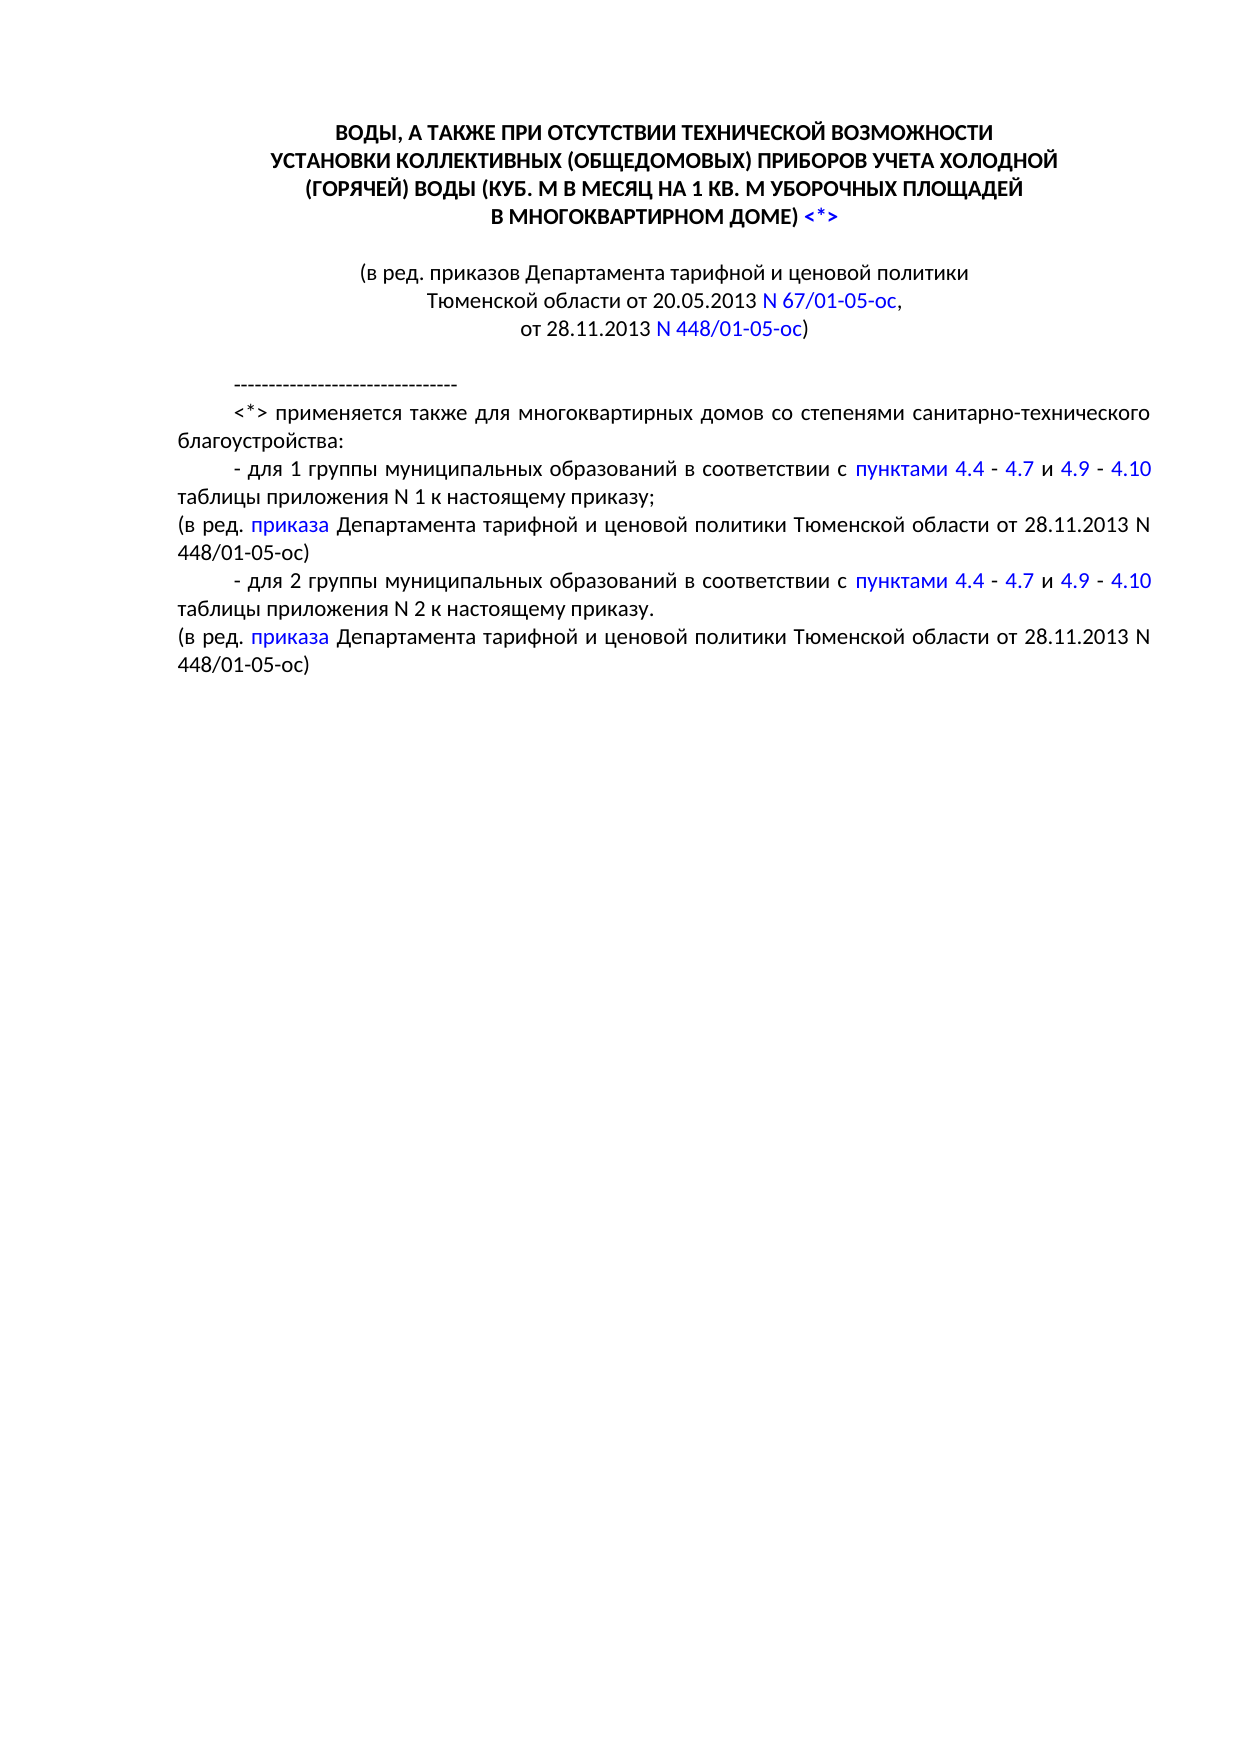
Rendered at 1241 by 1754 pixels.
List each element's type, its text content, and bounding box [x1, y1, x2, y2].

text (в ред. приказа Департамента тарифной и ценовой политики Тюменской области от 28.11.2013 N 448/01-05-ос) [177, 510, 1152, 566]
text УСТАНОВКИ КОЛЛЕКТИВНЫХ (ОБЩЕДОМОВЫХ) ПРИБОРОВ УЧЕТА ХОЛОДНОЙ [177, 146, 1152, 174]
text В МНОГОКВАРТИРНОМ ДОМЕ) <*> [177, 202, 1152, 230]
text <*> применяется также для многоквартирных домов со степенями санитарно-технического благоустройства: [177, 398, 1152, 454]
text (в ред. приказов Департамента тарифной и ценовой политики [177, 258, 1152, 286]
text Тюменской области от 20.05.2013 N 67/01-05-ос, [177, 286, 1152, 314]
text от 28.11.2013 N 448/01-05-ос) [177, 314, 1152, 342]
text -------------------------------- [177, 370, 1152, 398]
text (ГОРЯЧЕЙ) ВОДЫ (КУБ. М В МЕСЯЦ НА 1 КВ. М УБОРОЧНЫХ ПЛОЩАДЕЙ [177, 174, 1152, 202]
text - для 1 группы муниципальных образований в соответствии с пунктами 4.4 - 4.7 и 4.9 - 4.10 таблицы приложения N 1 к настоящему приказу; [177, 454, 1152, 510]
text ВОДЫ, А ТАКЖЕ ПРИ ОТСУТСТВИИ ТЕХНИЧЕСКОЙ ВОЗМОЖНОСТИ [177, 118, 1152, 146]
text (в ред. приказа Департамента тарифной и ценовой политики Тюменской области от 28.11.2013 N 448/01-05-ос) [177, 622, 1152, 678]
text - для 2 группы муниципальных образований в соответствии с пунктами 4.4 - 4.7 и 4.9 - 4.10 таблицы приложения N 2 к настоящему приказу. [177, 566, 1152, 622]
